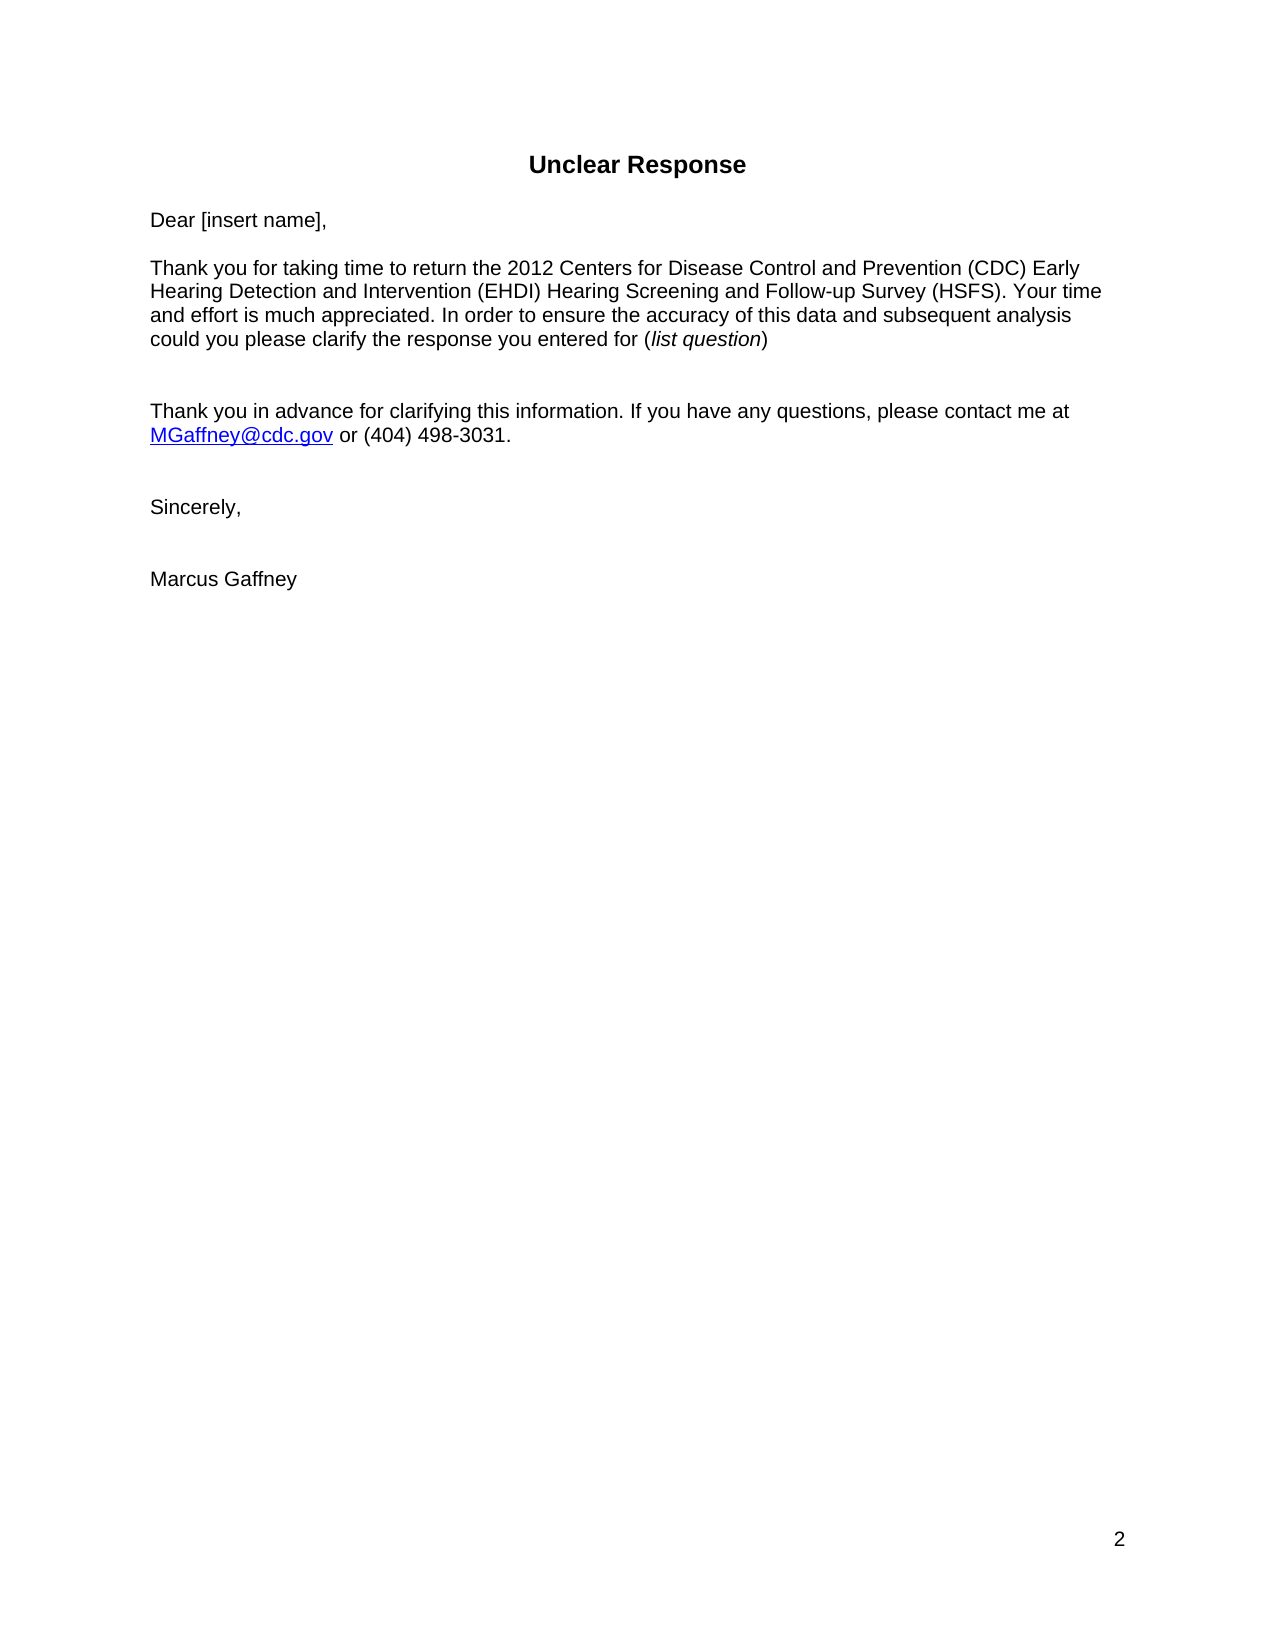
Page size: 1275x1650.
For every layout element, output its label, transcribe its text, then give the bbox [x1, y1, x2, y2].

text Marcus Gaffney [150, 567, 1125, 591]
text Thank you for taking time to return the 2012 Centers for Disease Control and Prevention (CDC) Early Hearing Detection and Intervention (EHDI) Hearing Screening and Follow-up Survey (HSFS). Your time and effort is much appreciated. In order to ensure the accuracy of this data and subsequent analysis could you please clarify the response you entered for (list question) [150, 255, 1125, 351]
text Dear [insert name], [150, 207, 1125, 231]
text Thank you in advance for clarifying this information. If you have any questions, please contact me at MGaffney@cdc.gov or (404) 498-3031. [150, 399, 1125, 447]
text Sincerely, [150, 495, 1125, 519]
text Unclear Response [150, 150, 1125, 179]
